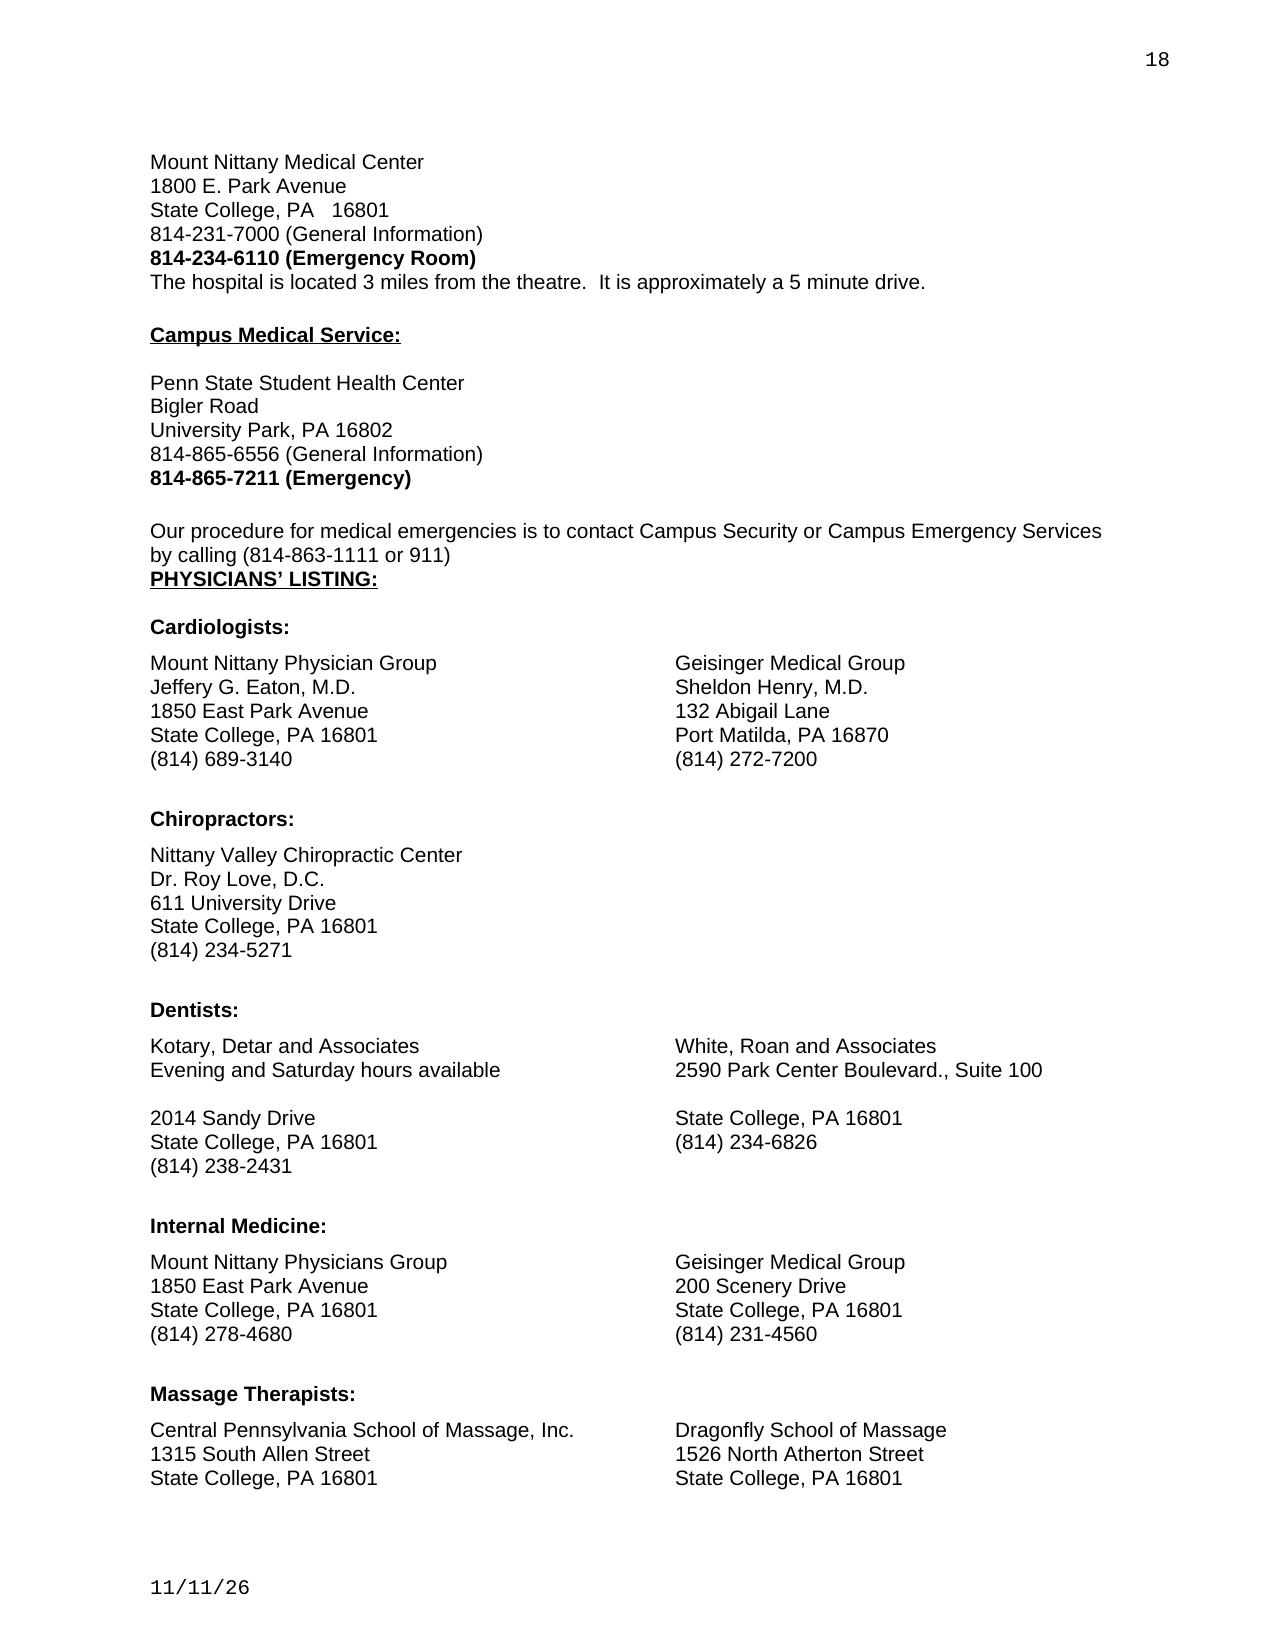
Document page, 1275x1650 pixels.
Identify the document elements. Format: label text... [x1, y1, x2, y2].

text Evening and Saturday hours available 2590 Park Center Boulevard., Suite 100 [150, 1058, 1125, 1106]
text Internal Medicine: [150, 1214, 1125, 1238]
text (814) 689-3140 (814) 272-7200 [150, 747, 1125, 771]
text 814-865-6556 (General Information) [150, 442, 1125, 466]
text 1850 East Park Avenue 132 Abigail Lane [150, 699, 1125, 723]
text 611 University Drive [150, 890, 1125, 914]
text State College, PA 16801 [150, 914, 1125, 938]
text 1315 South Allen Street 1526 North Atherton Street [150, 1441, 1125, 1465]
text (814) 234-5271 [150, 938, 1125, 962]
text Chiropractors: [150, 806, 1125, 830]
text (814) 238-2431 [150, 1154, 1125, 1178]
text The hospital is located 3 miles from the theatre. It is approximately a 5 minute drive. [150, 270, 1125, 294]
text 814-865-7211 (Emergency) [150, 466, 1125, 490]
text Campus Medical Service: [150, 322, 1125, 346]
text Nittany Valley Chiropractic Center [150, 842, 1125, 866]
text State College, PA 16801 Port Matilda, PA 16870 [150, 723, 1125, 747]
text State College, PA 16801 [150, 198, 1125, 222]
text State College, PA 16801 State College, PA 16801 [150, 1298, 1125, 1322]
text Our procedure for medical emergencies is to contact Campus Security or Campus Emergency Services by calling (814-863-1111 or 911) [150, 519, 1125, 567]
text Cardiologists: [150, 615, 1125, 639]
text Mount Nittany Physician Group Geisinger Medical Group [150, 651, 1125, 675]
text (814) 278-4680 (814) 231-4560 [150, 1322, 1125, 1346]
text Mount Nittany Medical Center [150, 150, 1125, 174]
text Mount Nittany Physicians Group Geisinger Medical Group [150, 1250, 1125, 1274]
text Jeffery G. Eaton, M.D. Sheldon Henry, M.D. [150, 675, 1125, 699]
text Kotary, Detar and Associates White, Roan and Associates [150, 1034, 1125, 1058]
text 814-234-6110 (Emergency Room) [150, 246, 1125, 270]
text 1800 E. Park Avenue [150, 174, 1125, 198]
text Massage Therapists: [150, 1381, 1125, 1405]
text 2014 Sandy Drive State College, PA 16801 [150, 1106, 1125, 1130]
text Dr. Roy Love, D.C. [150, 866, 1125, 890]
text Dentists: [150, 998, 1125, 1022]
text 814-231-7000 (General Information) [150, 222, 1125, 246]
text Bigler Road [150, 394, 1125, 418]
text Central Pennsylvania School of Massage, Inc. Dragonfly School of Massage [150, 1417, 1125, 1441]
text 1850 East Park Avenue 200 Scenery Drive [150, 1274, 1125, 1298]
text State College, PA 16801 (814) 234-6826 [150, 1130, 1125, 1154]
text University Park, PA 16802 [150, 418, 1125, 442]
text Penn State Student Health Center [150, 370, 1125, 394]
text State College, PA 16801 State College, PA 16801 [150, 1465, 1125, 1489]
text PHYSICIANS’ LISTING: [150, 567, 1125, 591]
